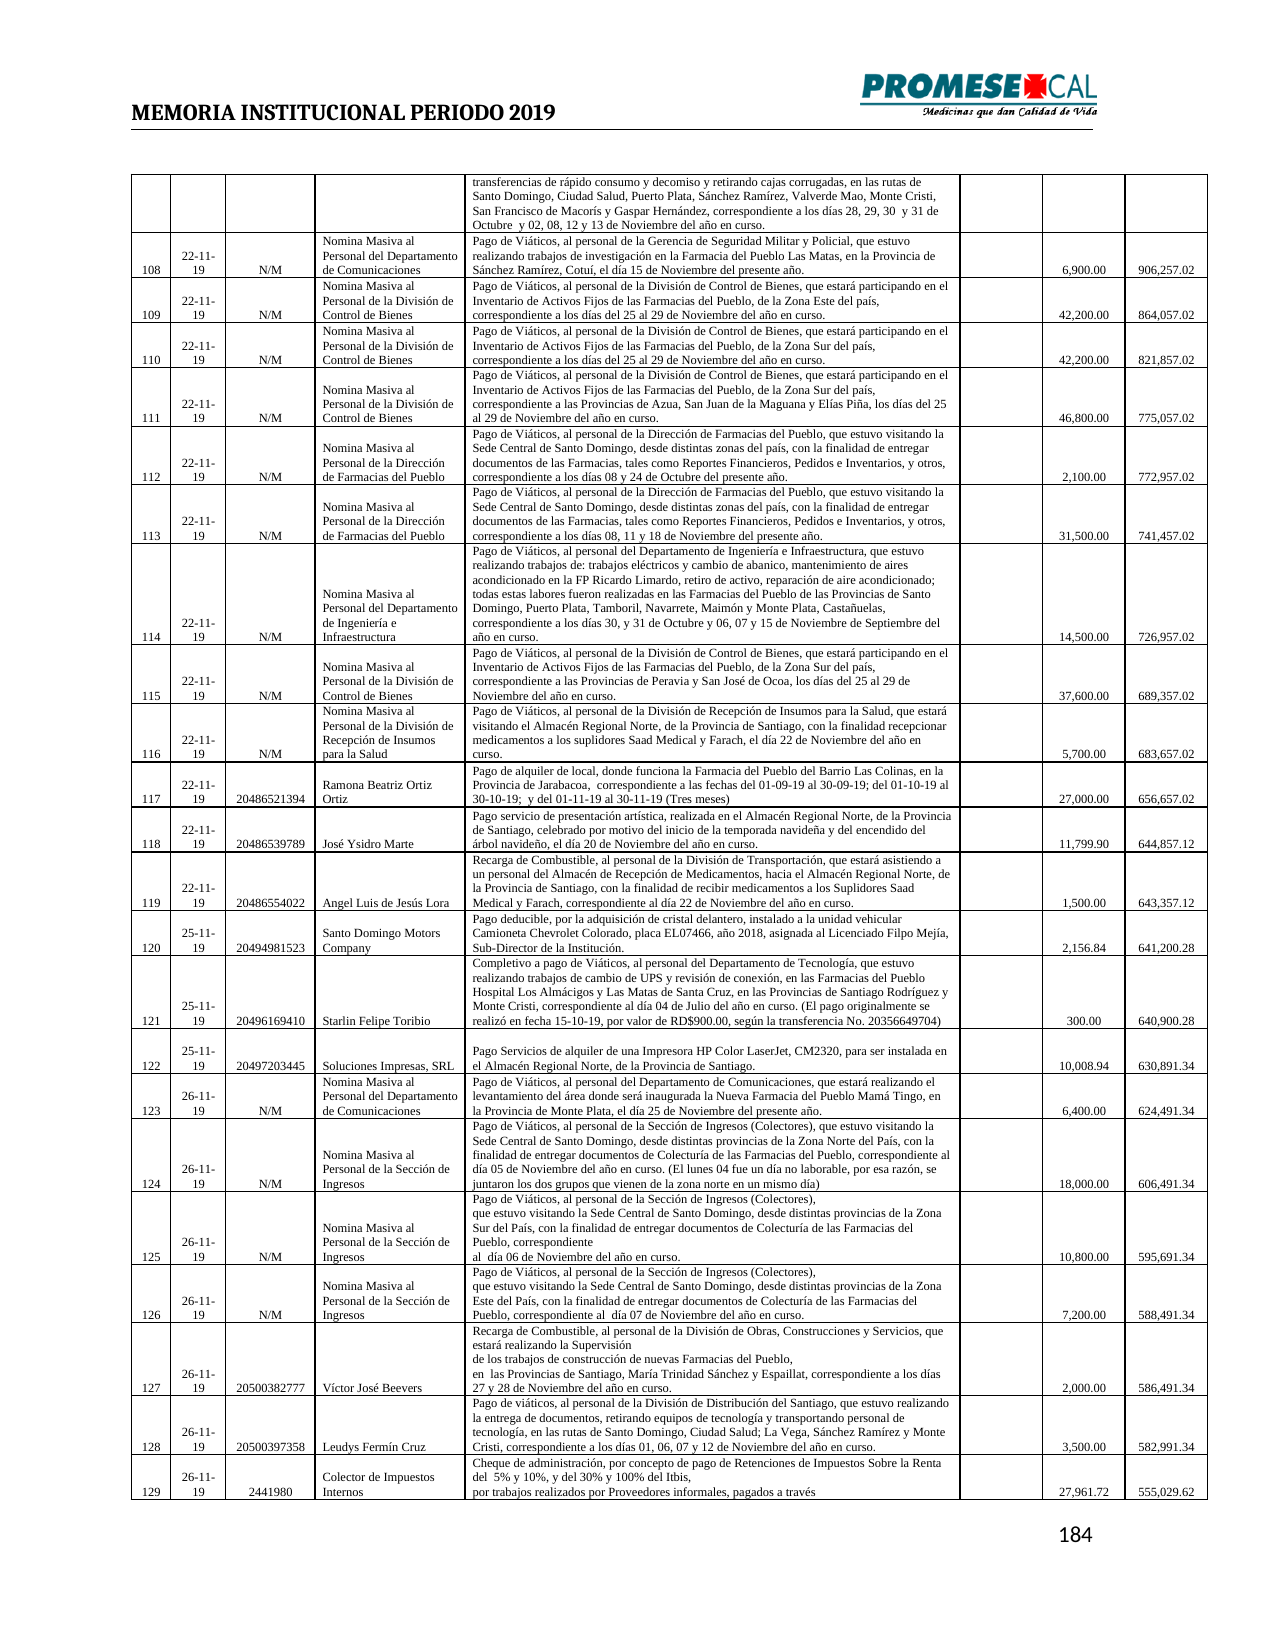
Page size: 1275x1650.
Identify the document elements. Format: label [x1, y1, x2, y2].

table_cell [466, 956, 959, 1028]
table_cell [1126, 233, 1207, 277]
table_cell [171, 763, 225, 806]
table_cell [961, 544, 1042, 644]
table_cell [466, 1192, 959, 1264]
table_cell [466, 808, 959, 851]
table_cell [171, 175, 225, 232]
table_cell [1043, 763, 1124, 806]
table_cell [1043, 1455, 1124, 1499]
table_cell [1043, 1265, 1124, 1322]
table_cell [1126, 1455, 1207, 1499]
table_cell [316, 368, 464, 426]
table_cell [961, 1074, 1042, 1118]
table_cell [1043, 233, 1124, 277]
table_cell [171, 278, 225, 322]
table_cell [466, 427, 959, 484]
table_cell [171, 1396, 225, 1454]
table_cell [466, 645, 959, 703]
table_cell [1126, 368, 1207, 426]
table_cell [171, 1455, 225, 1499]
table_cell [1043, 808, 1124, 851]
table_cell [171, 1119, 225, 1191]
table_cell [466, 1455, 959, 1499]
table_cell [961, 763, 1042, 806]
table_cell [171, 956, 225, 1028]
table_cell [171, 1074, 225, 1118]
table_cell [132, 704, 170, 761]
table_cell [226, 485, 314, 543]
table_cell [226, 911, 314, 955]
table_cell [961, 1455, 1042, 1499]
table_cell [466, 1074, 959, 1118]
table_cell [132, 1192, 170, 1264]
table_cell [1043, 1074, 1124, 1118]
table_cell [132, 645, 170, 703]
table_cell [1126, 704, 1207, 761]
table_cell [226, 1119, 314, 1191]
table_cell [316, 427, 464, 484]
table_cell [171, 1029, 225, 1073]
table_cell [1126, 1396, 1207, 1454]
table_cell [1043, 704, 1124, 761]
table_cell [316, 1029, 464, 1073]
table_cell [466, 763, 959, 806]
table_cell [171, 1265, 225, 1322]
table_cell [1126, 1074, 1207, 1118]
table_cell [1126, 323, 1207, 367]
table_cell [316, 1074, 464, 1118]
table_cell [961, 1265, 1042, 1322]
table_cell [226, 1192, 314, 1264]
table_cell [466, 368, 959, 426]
picture [843, 68, 1105, 125]
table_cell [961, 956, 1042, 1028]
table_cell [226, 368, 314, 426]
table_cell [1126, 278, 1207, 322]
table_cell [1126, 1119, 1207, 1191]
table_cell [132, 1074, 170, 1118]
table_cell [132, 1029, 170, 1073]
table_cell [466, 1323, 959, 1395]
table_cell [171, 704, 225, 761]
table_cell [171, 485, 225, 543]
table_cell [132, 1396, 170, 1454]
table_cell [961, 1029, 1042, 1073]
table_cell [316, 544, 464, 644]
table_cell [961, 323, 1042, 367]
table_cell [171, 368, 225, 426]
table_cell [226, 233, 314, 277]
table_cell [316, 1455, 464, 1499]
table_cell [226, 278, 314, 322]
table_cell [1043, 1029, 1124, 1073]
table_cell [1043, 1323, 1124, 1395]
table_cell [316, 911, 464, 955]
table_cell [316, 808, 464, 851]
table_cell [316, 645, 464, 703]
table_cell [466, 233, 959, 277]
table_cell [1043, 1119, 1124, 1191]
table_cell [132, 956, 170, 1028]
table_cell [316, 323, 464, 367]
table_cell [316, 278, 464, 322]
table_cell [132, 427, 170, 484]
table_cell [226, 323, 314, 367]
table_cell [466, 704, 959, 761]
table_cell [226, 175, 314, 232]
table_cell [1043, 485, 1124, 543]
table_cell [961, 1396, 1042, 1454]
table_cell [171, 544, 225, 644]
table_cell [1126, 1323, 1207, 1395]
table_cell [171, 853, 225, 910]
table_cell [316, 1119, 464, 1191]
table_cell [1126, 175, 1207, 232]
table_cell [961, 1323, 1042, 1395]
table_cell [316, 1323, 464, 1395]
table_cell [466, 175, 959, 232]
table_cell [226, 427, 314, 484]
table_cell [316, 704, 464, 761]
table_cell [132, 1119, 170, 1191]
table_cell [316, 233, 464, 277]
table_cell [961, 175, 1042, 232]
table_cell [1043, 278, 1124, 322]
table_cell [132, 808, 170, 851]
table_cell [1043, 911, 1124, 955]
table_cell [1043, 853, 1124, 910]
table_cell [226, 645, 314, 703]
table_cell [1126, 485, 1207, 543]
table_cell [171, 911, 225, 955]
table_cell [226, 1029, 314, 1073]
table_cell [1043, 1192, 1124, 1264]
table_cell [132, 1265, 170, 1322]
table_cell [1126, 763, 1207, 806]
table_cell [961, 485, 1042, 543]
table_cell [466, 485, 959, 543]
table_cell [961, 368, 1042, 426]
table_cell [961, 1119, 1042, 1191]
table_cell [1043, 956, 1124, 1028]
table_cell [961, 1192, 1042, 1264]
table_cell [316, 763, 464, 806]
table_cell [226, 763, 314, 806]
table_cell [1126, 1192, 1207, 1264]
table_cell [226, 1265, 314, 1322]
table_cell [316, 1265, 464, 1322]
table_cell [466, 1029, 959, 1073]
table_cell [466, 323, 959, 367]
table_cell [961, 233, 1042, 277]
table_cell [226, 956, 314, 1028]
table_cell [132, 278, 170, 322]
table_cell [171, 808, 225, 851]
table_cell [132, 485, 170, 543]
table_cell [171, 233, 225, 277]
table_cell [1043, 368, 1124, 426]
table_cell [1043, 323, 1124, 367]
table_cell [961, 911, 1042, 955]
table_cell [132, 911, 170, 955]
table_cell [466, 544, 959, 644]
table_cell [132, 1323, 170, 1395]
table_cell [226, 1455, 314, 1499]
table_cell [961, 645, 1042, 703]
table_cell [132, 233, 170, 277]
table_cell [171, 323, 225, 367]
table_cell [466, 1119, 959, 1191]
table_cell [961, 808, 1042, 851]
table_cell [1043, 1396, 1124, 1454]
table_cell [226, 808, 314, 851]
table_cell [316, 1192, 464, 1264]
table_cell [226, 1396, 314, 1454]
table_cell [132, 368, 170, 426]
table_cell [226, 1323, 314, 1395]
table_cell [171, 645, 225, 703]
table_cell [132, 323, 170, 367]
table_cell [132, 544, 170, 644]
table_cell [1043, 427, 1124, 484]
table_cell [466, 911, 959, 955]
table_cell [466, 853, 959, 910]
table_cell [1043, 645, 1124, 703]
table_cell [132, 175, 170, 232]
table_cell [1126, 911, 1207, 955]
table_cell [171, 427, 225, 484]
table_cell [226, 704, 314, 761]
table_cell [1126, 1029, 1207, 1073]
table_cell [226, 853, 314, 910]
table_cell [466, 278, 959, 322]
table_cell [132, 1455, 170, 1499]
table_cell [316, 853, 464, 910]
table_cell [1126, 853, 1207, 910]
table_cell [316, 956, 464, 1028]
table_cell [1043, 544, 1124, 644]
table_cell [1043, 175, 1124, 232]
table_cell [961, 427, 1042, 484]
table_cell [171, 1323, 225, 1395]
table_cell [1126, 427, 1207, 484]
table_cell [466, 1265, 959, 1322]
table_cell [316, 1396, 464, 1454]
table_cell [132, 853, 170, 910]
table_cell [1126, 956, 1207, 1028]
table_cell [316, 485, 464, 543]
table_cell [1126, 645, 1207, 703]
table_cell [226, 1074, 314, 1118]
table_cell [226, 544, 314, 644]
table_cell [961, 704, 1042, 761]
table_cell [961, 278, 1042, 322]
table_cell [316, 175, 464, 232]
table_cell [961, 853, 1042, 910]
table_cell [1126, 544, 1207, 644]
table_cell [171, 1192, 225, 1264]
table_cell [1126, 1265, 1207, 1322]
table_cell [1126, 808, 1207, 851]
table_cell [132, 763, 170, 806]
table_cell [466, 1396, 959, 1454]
